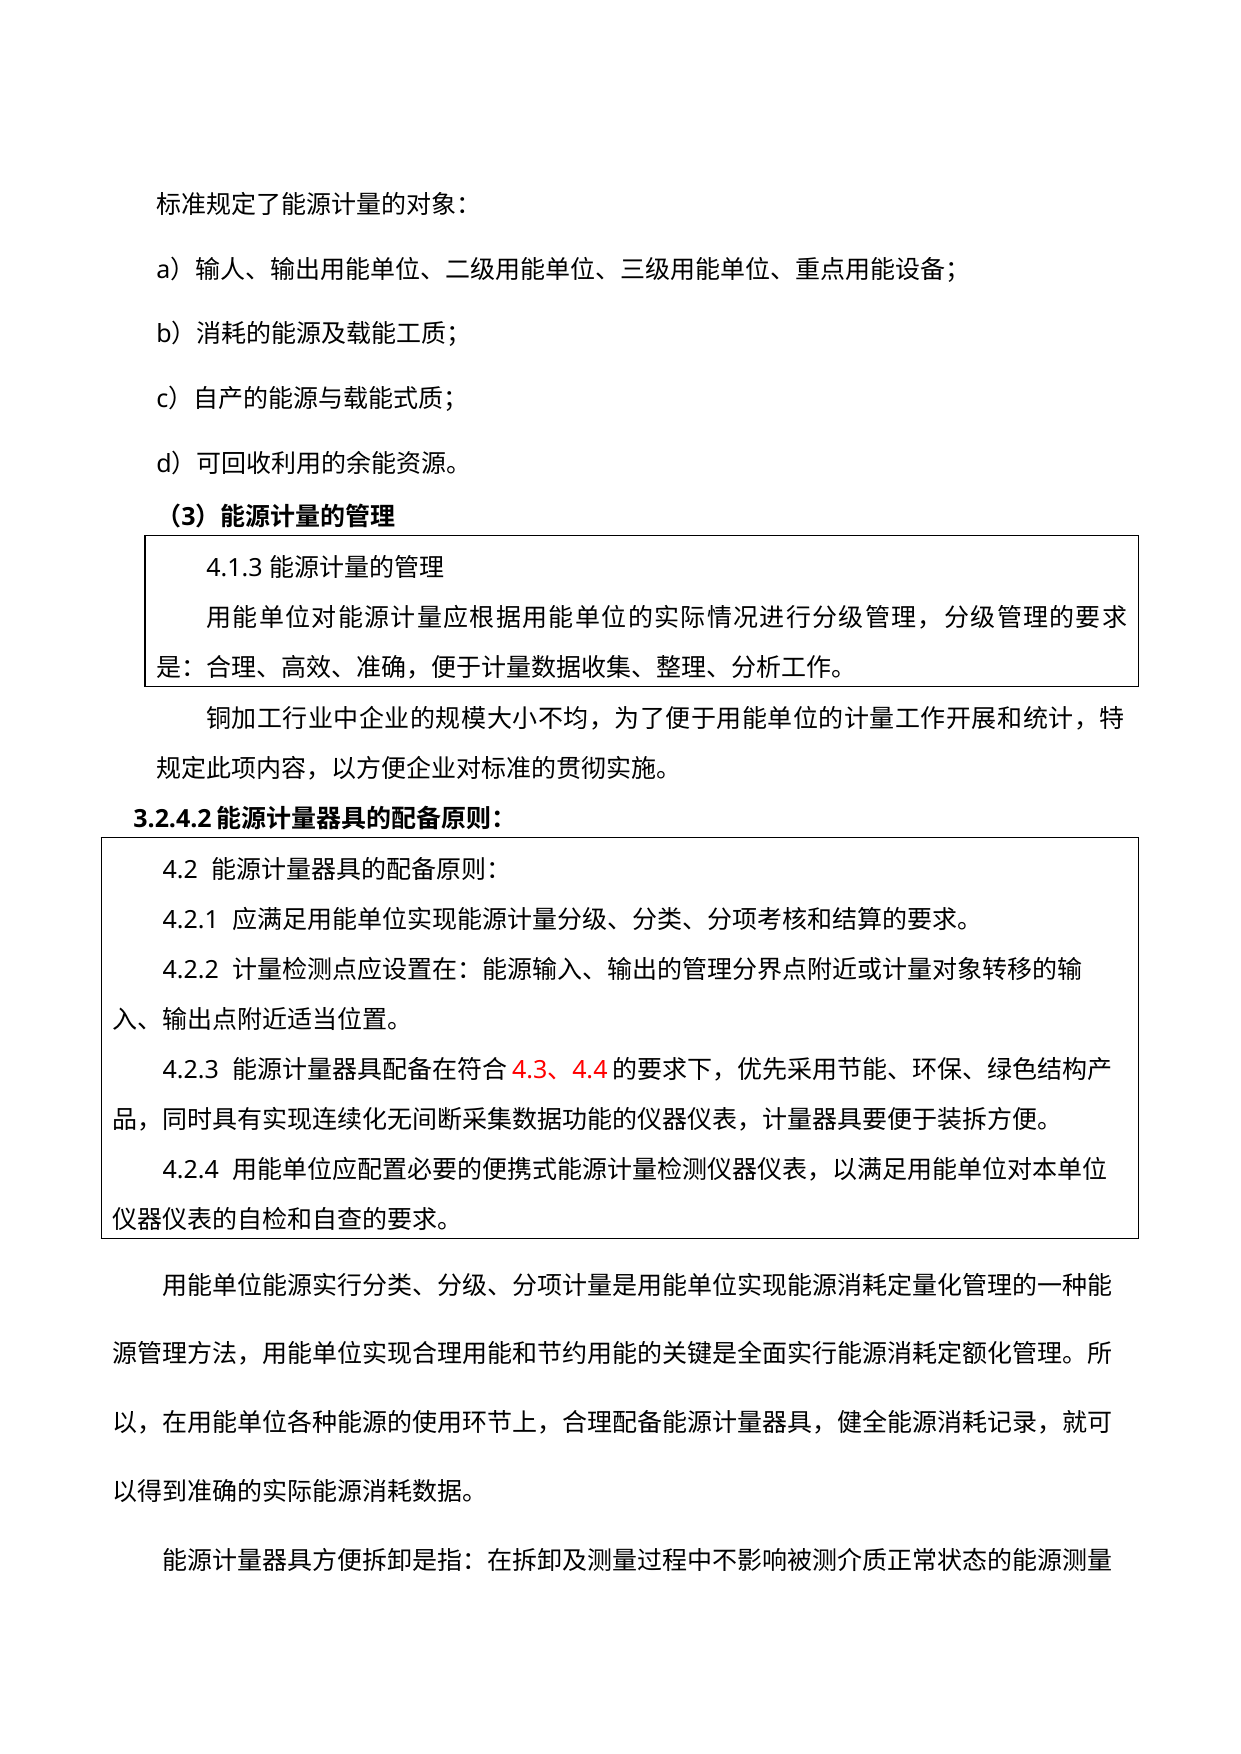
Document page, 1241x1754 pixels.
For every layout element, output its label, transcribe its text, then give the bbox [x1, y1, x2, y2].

text 用能单位能源实行分类、分级、分项计量是用能单位实现能源消耗定量化管理的一种能源管理方法，用能单位实现合理用能和节约用能的关键是全面实行能源消耗定额化管理。所以，在用能单位各种能源的使用环节上，合理配备能源计量器具，健全能源消耗记录，就可以得到准确的实际能源消耗数据。 [112, 1239, 1128, 1514]
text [112, 1514, 1128, 1583]
table_header 4.1.3 能源计量的管理 用能单位对能源计量应根据用能单位的实际情况进行分级管理，分级管理的要求是：合理、高效、准确，便于计量数据收集、整理、分析工作。 [146, 536, 1138, 686]
text a）输人、输出用能单位、二级用能单位、三级用能单位、重点用能设备； [156, 227, 1128, 291]
table_header 4.2 能源计量器具的配备原则： 4.2.1 应满足用能单位实现能源计量分级、分类、分项考核和结算的要求。 4.2.2 计量检测点应设置在：能源输入、输出的管理分界点附近或计量对象转移的输入、输出点附近适当位置。 4.2.3 能源计量器具配备在符合4.3、4.4的要求下，优先采用节能、环保、绿色结构产品，同时具有实现连续化无间断采集数据功能的仪器仪表，计量器具要便于装拆方便。 4.2.4 用能单位应配置必要的便携式能源计量检测仪器仪表，以满足用能单位对本单位仪器仪表的自检和自查的要求。 [102, 838, 1138, 1238]
text d）可回收利用的余能资源。 [156, 420, 1128, 485]
text 标准规定了能源计量的对象： [156, 162, 1128, 227]
text 铜加工行业中企业的规模大小不均，为了便于用能单位的计量工作开展和统计，特规定此项内容，以方便企业对标准的贯彻实施。 [156, 687, 1128, 787]
text b）消耗的能源及载能工质； [156, 291, 1128, 356]
text 3.2.4.2能源计量器具的配备原则： [112, 787, 1128, 837]
text （3）能源计量的管理 [156, 485, 1128, 535]
text c）自产的能源与载能式质； [156, 356, 1128, 420]
